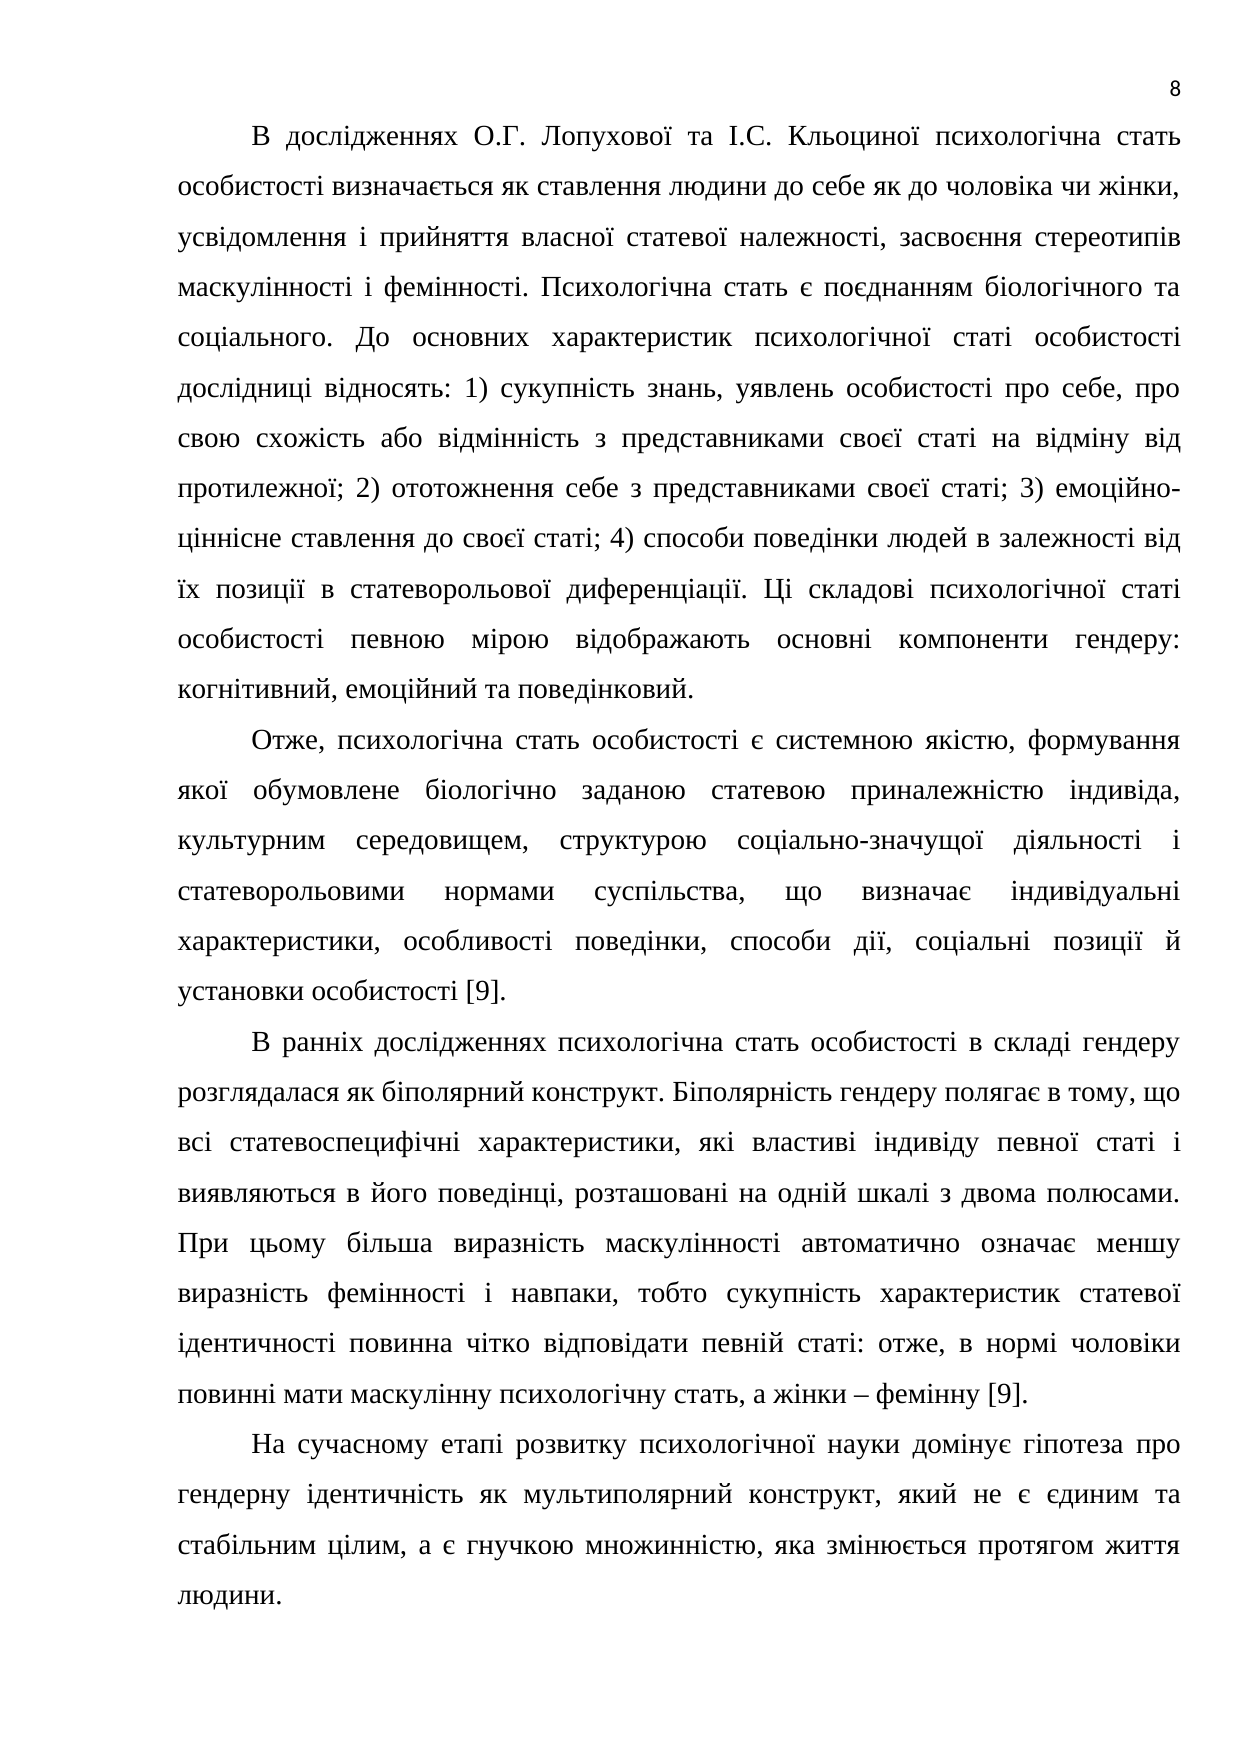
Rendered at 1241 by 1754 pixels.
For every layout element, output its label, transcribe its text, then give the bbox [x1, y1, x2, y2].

text На сучасному етапі розвитку психологічної науки домінує гіпотеза про гендерну ідентичність як мультиполярний конструкт, який не є єдиним та стабільним цілим, а є гнучкою множинністю, яка змінюється протягом життя людини. [177, 1426, 1181, 1611]
text Отже, психологічна стать особистості є системною якістю, формування якої обумовлене біологічно заданою статевою приналежністю індивіда, культурним середовищем, структурою соціально-значущої діяльності і статеворольовими нормами суспільства, що визначає індивідуальні характеристики, особливості поведінки, способи дії, соціальні позиції й установки особистості [9]. [177, 722, 1181, 1007]
text В дослідженнях О.Г. Лопухової та І.С. Кльоциної психологічна стать особистості визначається як ставлення людини до себе як до чоловіка чи жінки, усвідомлення і прийняття власної статевої належності, засвоєння стереотипів маскулінності і фемінності. Психологічна стать є поєднанням біологічного та соціального. До основних характеристик психологічної статі особистості дослідниці відносять: 1) сукупність знань, уявлень особистості про себе, про свою схожість або відмінність з представниками своєї статі на відміну від протилежної; 2) ототожнення себе з представниками своєї статі; 3) емоційно-ціннісне ставлення до своєї статі; 4) способи поведінки людей в залежності від їх позиції в статеворольової диференціації. Ці складові психологічної статі особистості певною мірою відображають основні компоненти гендеру: когнітивний, емоційний та поведінковий. [177, 118, 1181, 705]
text В ранніх дослідженнях психологічна стать особистості в складі гендеру розглядалася як біполярний конструкт. Біполярність гендеру полягає в тому, що всі статевоспецифічні характеристики, які властиві індивіду певної статі і виявляються в його поведінці, розташовані на одній шкалі з двома полюсами. При цьому більша виразність маскулінності автоматично означає меншу виразність фемінності і навпаки, тобто сукупність характеристик статевої ідентичності повинна чітко відповідати певній статі: отже, в нормі чоловіки повинні мати маскулінну психологічну стать, а жінки – фемінну [9]. [177, 1024, 1181, 1409]
